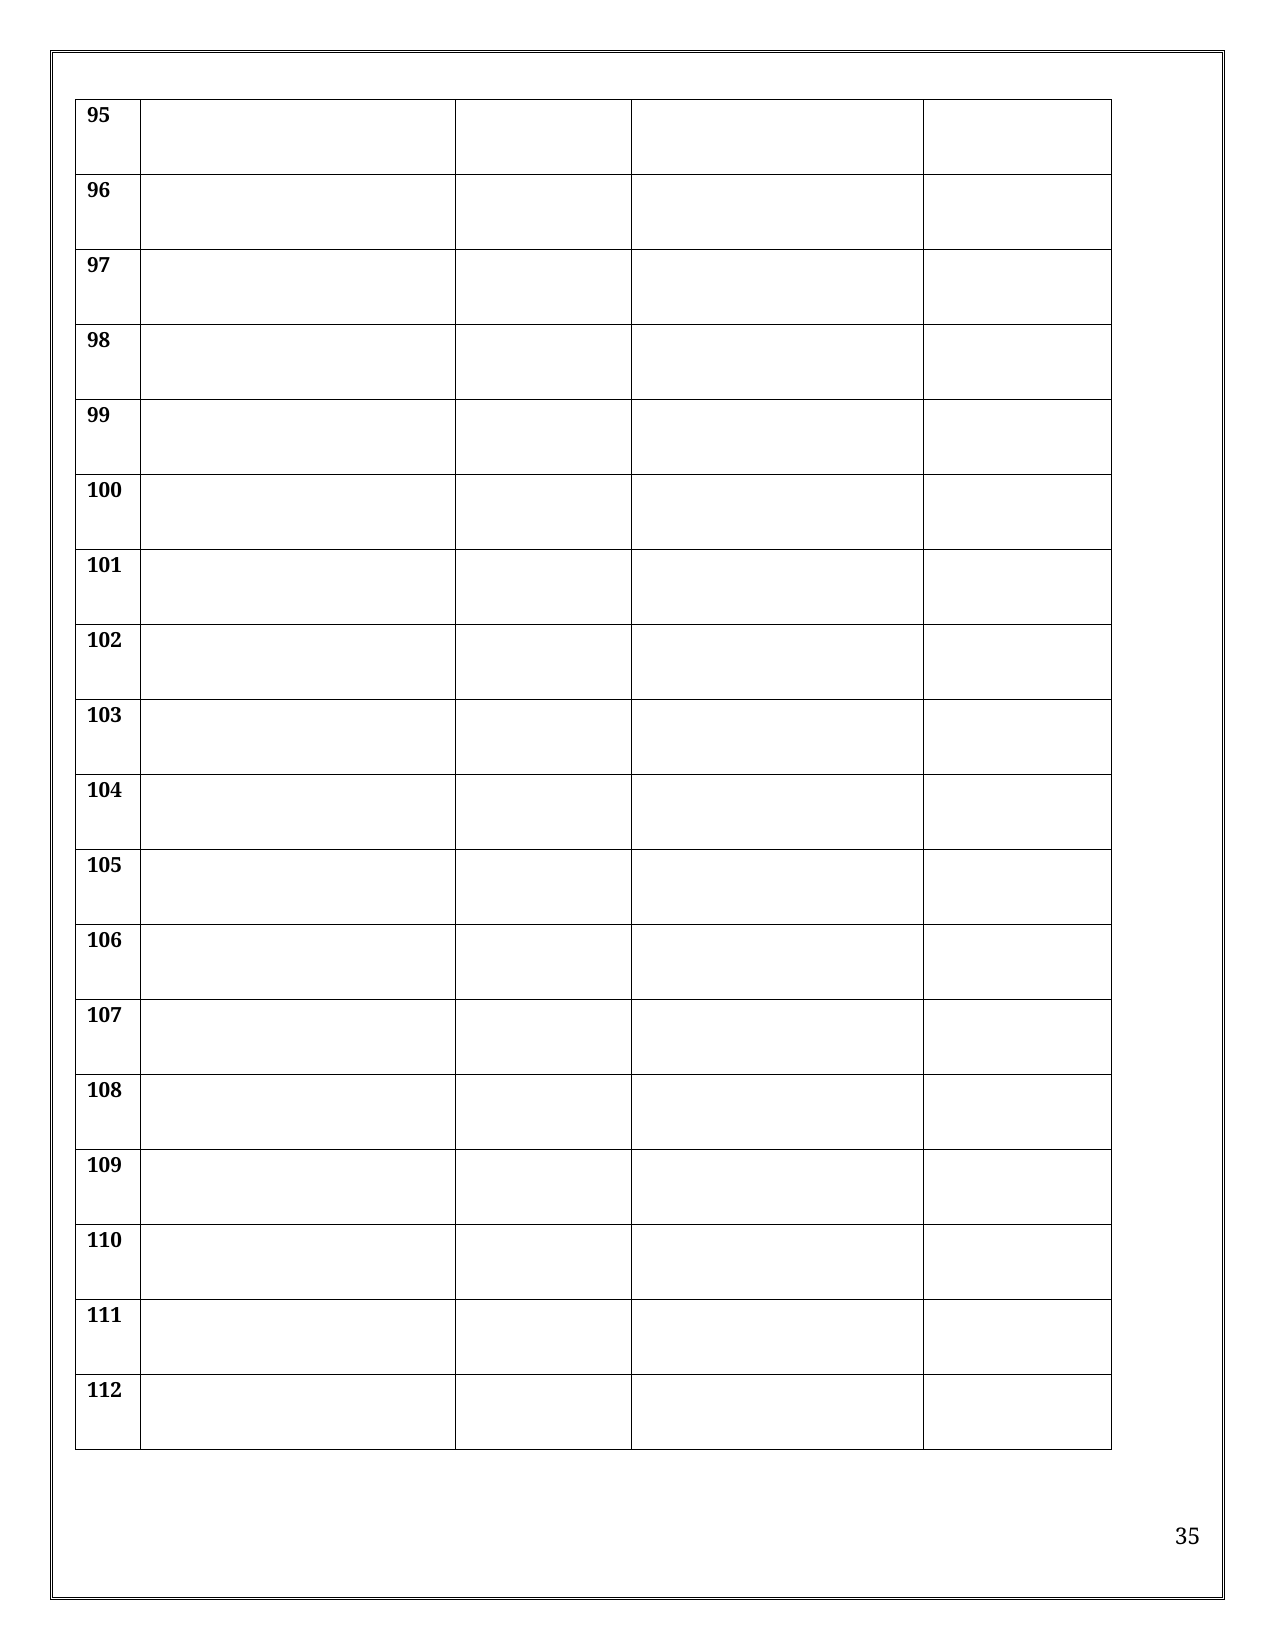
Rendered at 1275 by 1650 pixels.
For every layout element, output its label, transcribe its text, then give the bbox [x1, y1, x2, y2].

table_cell 105 [76, 850, 140, 924]
table_cell [456, 325, 631, 399]
table_cell [632, 325, 923, 399]
table_cell [141, 850, 455, 924]
table_cell [141, 925, 455, 999]
table_cell [141, 175, 455, 249]
table_cell [632, 1000, 923, 1074]
table_cell 110 [76, 1225, 140, 1299]
table_cell [924, 775, 1111, 849]
table_cell [141, 1075, 455, 1149]
table_cell [456, 850, 631, 924]
table_cell [141, 775, 455, 849]
table_cell 102 [76, 625, 140, 699]
table_cell [924, 250, 1111, 324]
table_cell [924, 1375, 1111, 1449]
table_cell 104 [76, 775, 140, 849]
table_cell [632, 700, 923, 774]
table_cell [924, 550, 1111, 624]
table_cell [456, 400, 631, 474]
table_cell [632, 400, 923, 474]
table_cell [456, 625, 631, 699]
table_cell [632, 1300, 923, 1374]
table_cell [924, 700, 1111, 774]
table_cell [632, 1225, 923, 1299]
table_cell [456, 925, 631, 999]
table_cell [632, 775, 923, 849]
table_cell [456, 475, 631, 549]
table_cell 103 [76, 700, 140, 774]
table_cell 112 [76, 1375, 140, 1449]
table_cell [141, 1225, 455, 1299]
table_cell [456, 1075, 631, 1149]
table_cell [632, 850, 923, 924]
table_cell 97 [76, 250, 140, 324]
table_cell [141, 1150, 455, 1224]
table_cell 100 [76, 475, 140, 549]
table_cell [632, 625, 923, 699]
table_cell [924, 1300, 1111, 1374]
table_cell [141, 325, 455, 399]
table_cell [632, 100, 923, 174]
table_cell [632, 925, 923, 999]
table_cell 109 [76, 1150, 140, 1224]
table_cell [632, 175, 923, 249]
table_cell 96 [76, 175, 140, 249]
table_cell [632, 1150, 923, 1224]
table_cell [141, 475, 455, 549]
table_cell [632, 1375, 923, 1449]
table_cell [141, 100, 455, 174]
table_cell [456, 1300, 631, 1374]
table_cell [141, 400, 455, 474]
table_cell [924, 1000, 1111, 1074]
table_cell 101 [76, 550, 140, 624]
table_cell [456, 1375, 631, 1449]
table_cell [924, 475, 1111, 549]
table_cell [924, 925, 1111, 999]
table_cell [141, 250, 455, 324]
table_cell [141, 1000, 455, 1074]
table_cell [141, 700, 455, 774]
table_cell [924, 850, 1111, 924]
table_cell [924, 1075, 1111, 1149]
table_cell [924, 100, 1111, 174]
table_cell [456, 1225, 631, 1299]
table_cell [456, 100, 631, 174]
table_cell [456, 550, 631, 624]
table_cell [456, 700, 631, 774]
table_cell [924, 325, 1111, 399]
table_cell 95 [76, 100, 140, 174]
table_cell [924, 1225, 1111, 1299]
table_cell [632, 250, 923, 324]
table_cell 106 [76, 925, 140, 999]
table_cell [456, 175, 631, 249]
table_cell [141, 1375, 455, 1449]
table_cell 107 [76, 1000, 140, 1074]
table_cell [924, 625, 1111, 699]
table_cell [141, 625, 455, 699]
table_cell 108 [76, 1075, 140, 1149]
table_cell 98 [76, 325, 140, 399]
table_cell [141, 1300, 455, 1374]
table_cell [141, 550, 455, 624]
table_cell [456, 1000, 631, 1074]
table_cell [456, 1150, 631, 1224]
table_cell [456, 250, 631, 324]
table_cell [632, 550, 923, 624]
table_cell 111 [76, 1300, 140, 1374]
table_cell [632, 475, 923, 549]
table_cell [924, 175, 1111, 249]
table_cell [632, 1075, 923, 1149]
table_cell [924, 400, 1111, 474]
table_cell [924, 1150, 1111, 1224]
table_cell 99 [76, 400, 140, 474]
table_cell [456, 775, 631, 849]
